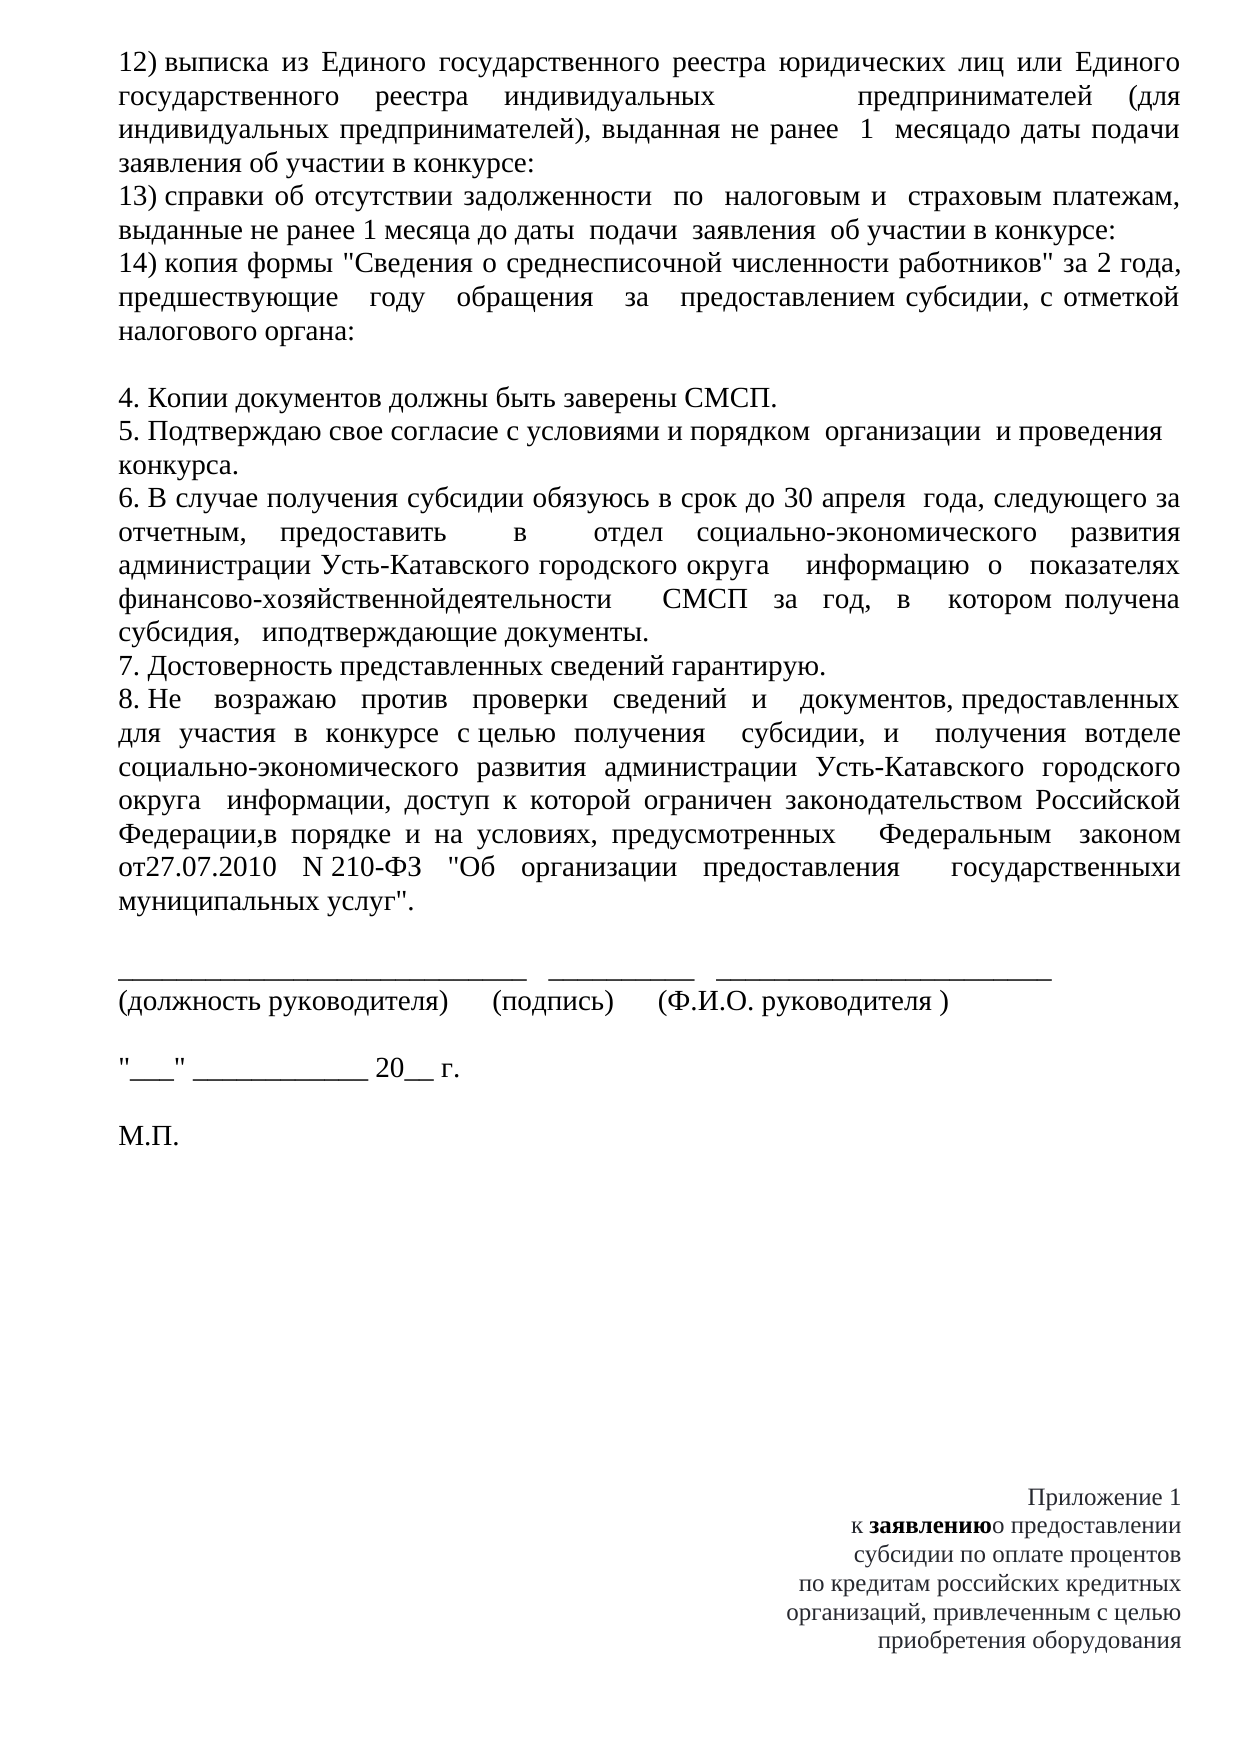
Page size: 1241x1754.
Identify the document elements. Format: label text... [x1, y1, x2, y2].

text 6. В случае получения субсидии обязуюсь в срок до 30 апреля года, следующего за отчетным, предоставить в отдел социально-экономического развития администрации Усть-Катавского городского округа информацию о показателях финансово-хозяйственнойдеятельности СМСП за год, в котором получена субсидия, иподтверждающие документы. [118, 480, 1181, 648]
text 5. Подтверждаю свое согласие с условиями и порядком организации и проведения конкурса. [118, 413, 1181, 480]
text 12) выписка из Единого государственного реестра юридических лиц или Единого государственного реестра индивидуальных предпринимателей (для индивидуальных предпринимателей), выданная не ранее 1 месяцадо даты подачи заявления об участии в конкурсе: [118, 44, 1181, 178]
text Приложение 1 к заявлениюо предоставлении субсидии по оплате процентов по кредитам российских кредитных организаций, привлеченным с целью приобретения оборудования [118, 1482, 1181, 1688]
text 13) справки об отсутствии задолженности по налоговым и страховым платежам, выданные не ранее 1 месяца до даты подачи заявления об участии в конкурсе: [118, 178, 1181, 246]
text 14) копия формы "Сведения о среднесписочной численности работников" за 2 года, предшествующие году обращения за предоставлением субсидии, с отметкой налогового органа: [118, 246, 1181, 346]
text М.П. [118, 1118, 1181, 1151]
text (должность руководителя) (подпись) (Ф.И.О. руководителя ) [118, 983, 1181, 1017]
text "___" ____________ 20__ г. [118, 1051, 1181, 1084]
text 7. Достоверность представленных сведений гарантирую. [118, 648, 1181, 682]
text 8. Не возражаю против проверки сведений и документов, предоставленных для участия в конкурсе с целью получения субсидии, и получения вотделе социально-экономического развития администрации Усть-Катавского городского округа информации, доступ к которой ограничен законодательством Российской Федерации,в порядке и на условиях, предусмотренных Федеральным законом от27.07.2010 N 210-ФЗ "Об организации предоставления государственныхи муниципальных услуг". [118, 682, 1181, 916]
text 4. Копии документов должны быть заверены СМСП. [118, 380, 1181, 413]
text ____________________________ __________ _______________________ [118, 950, 1181, 983]
